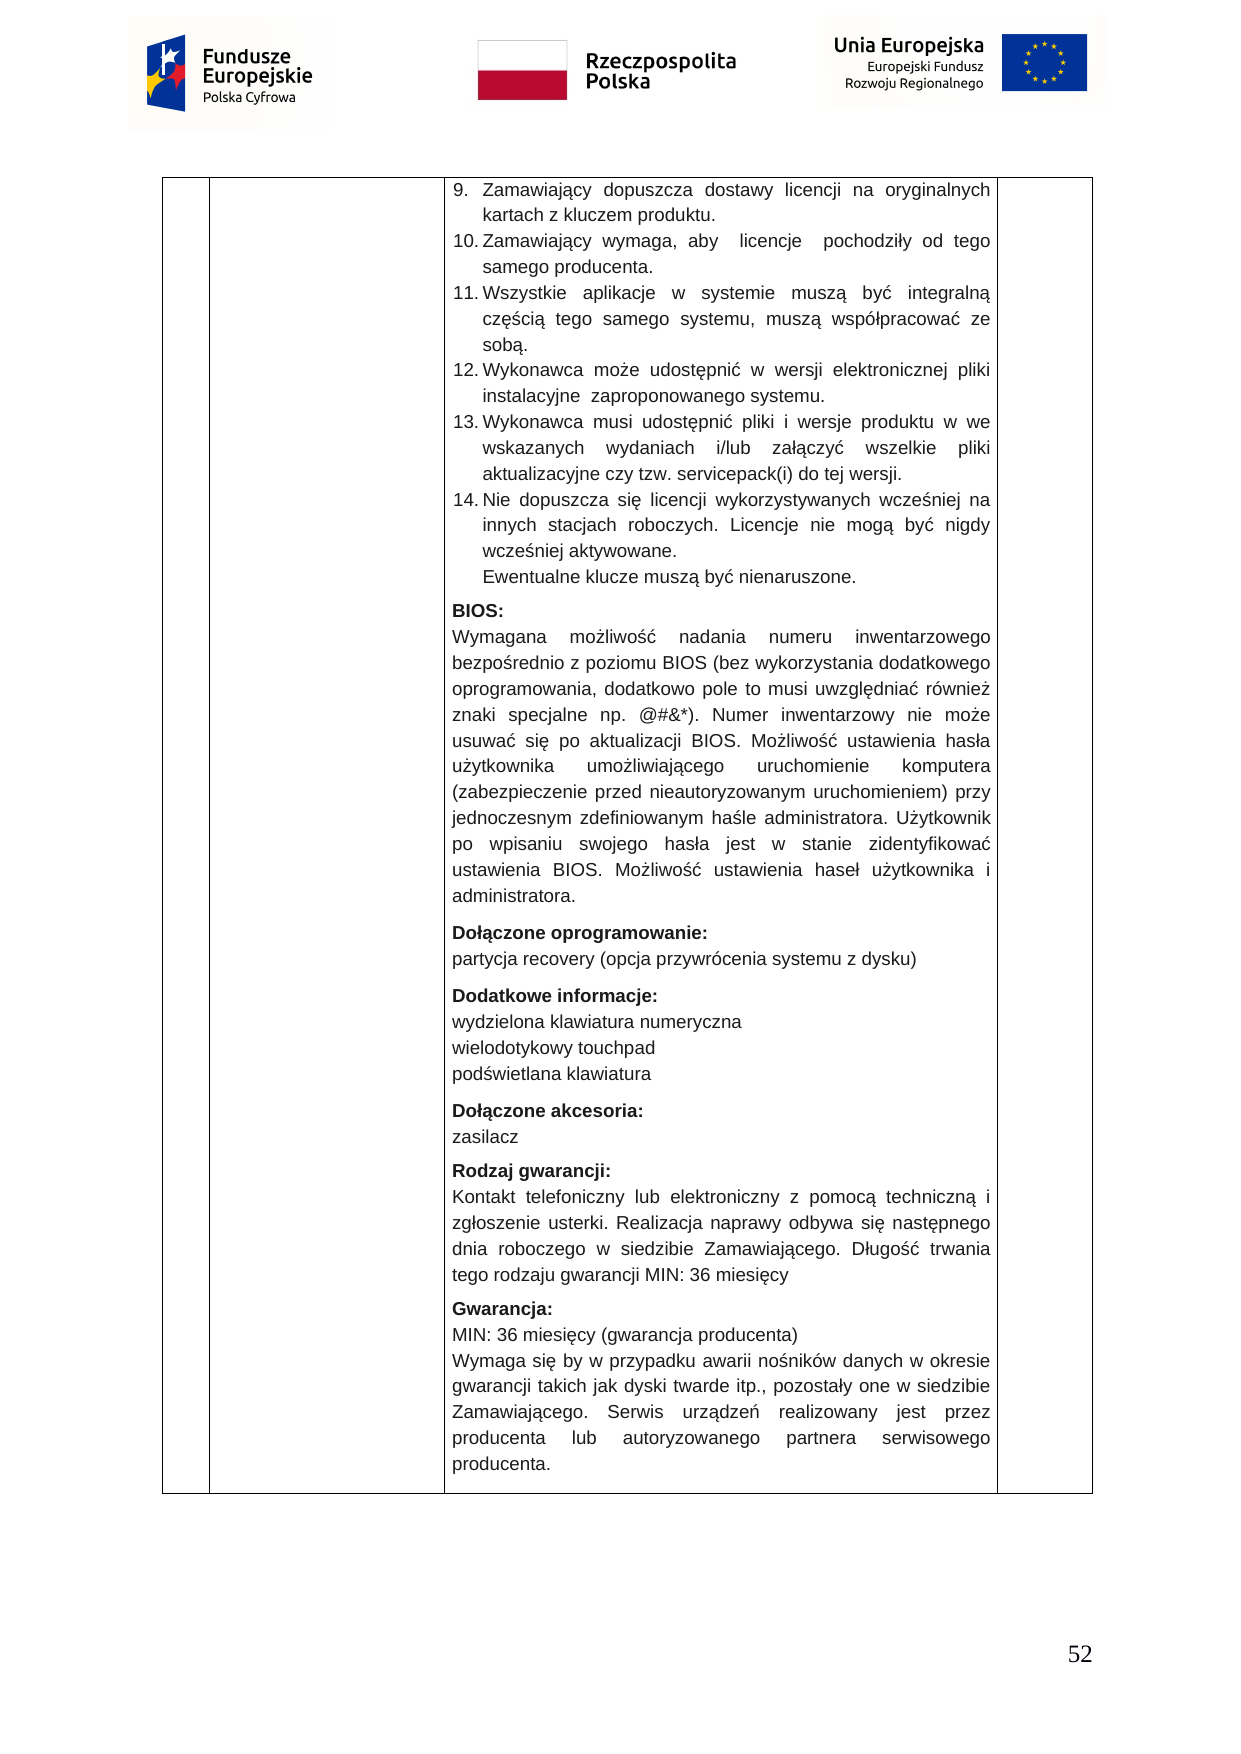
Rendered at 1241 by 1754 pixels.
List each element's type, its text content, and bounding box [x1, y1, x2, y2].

picture [458, 21, 754, 120]
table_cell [210, 178, 444, 1493]
table_cell 4 [163, 178, 209, 1493]
picture [128, 16, 331, 131]
table_cell 2 [998, 178, 1092, 1493]
picture [816, 15, 1106, 110]
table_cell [445, 178, 997, 1493]
